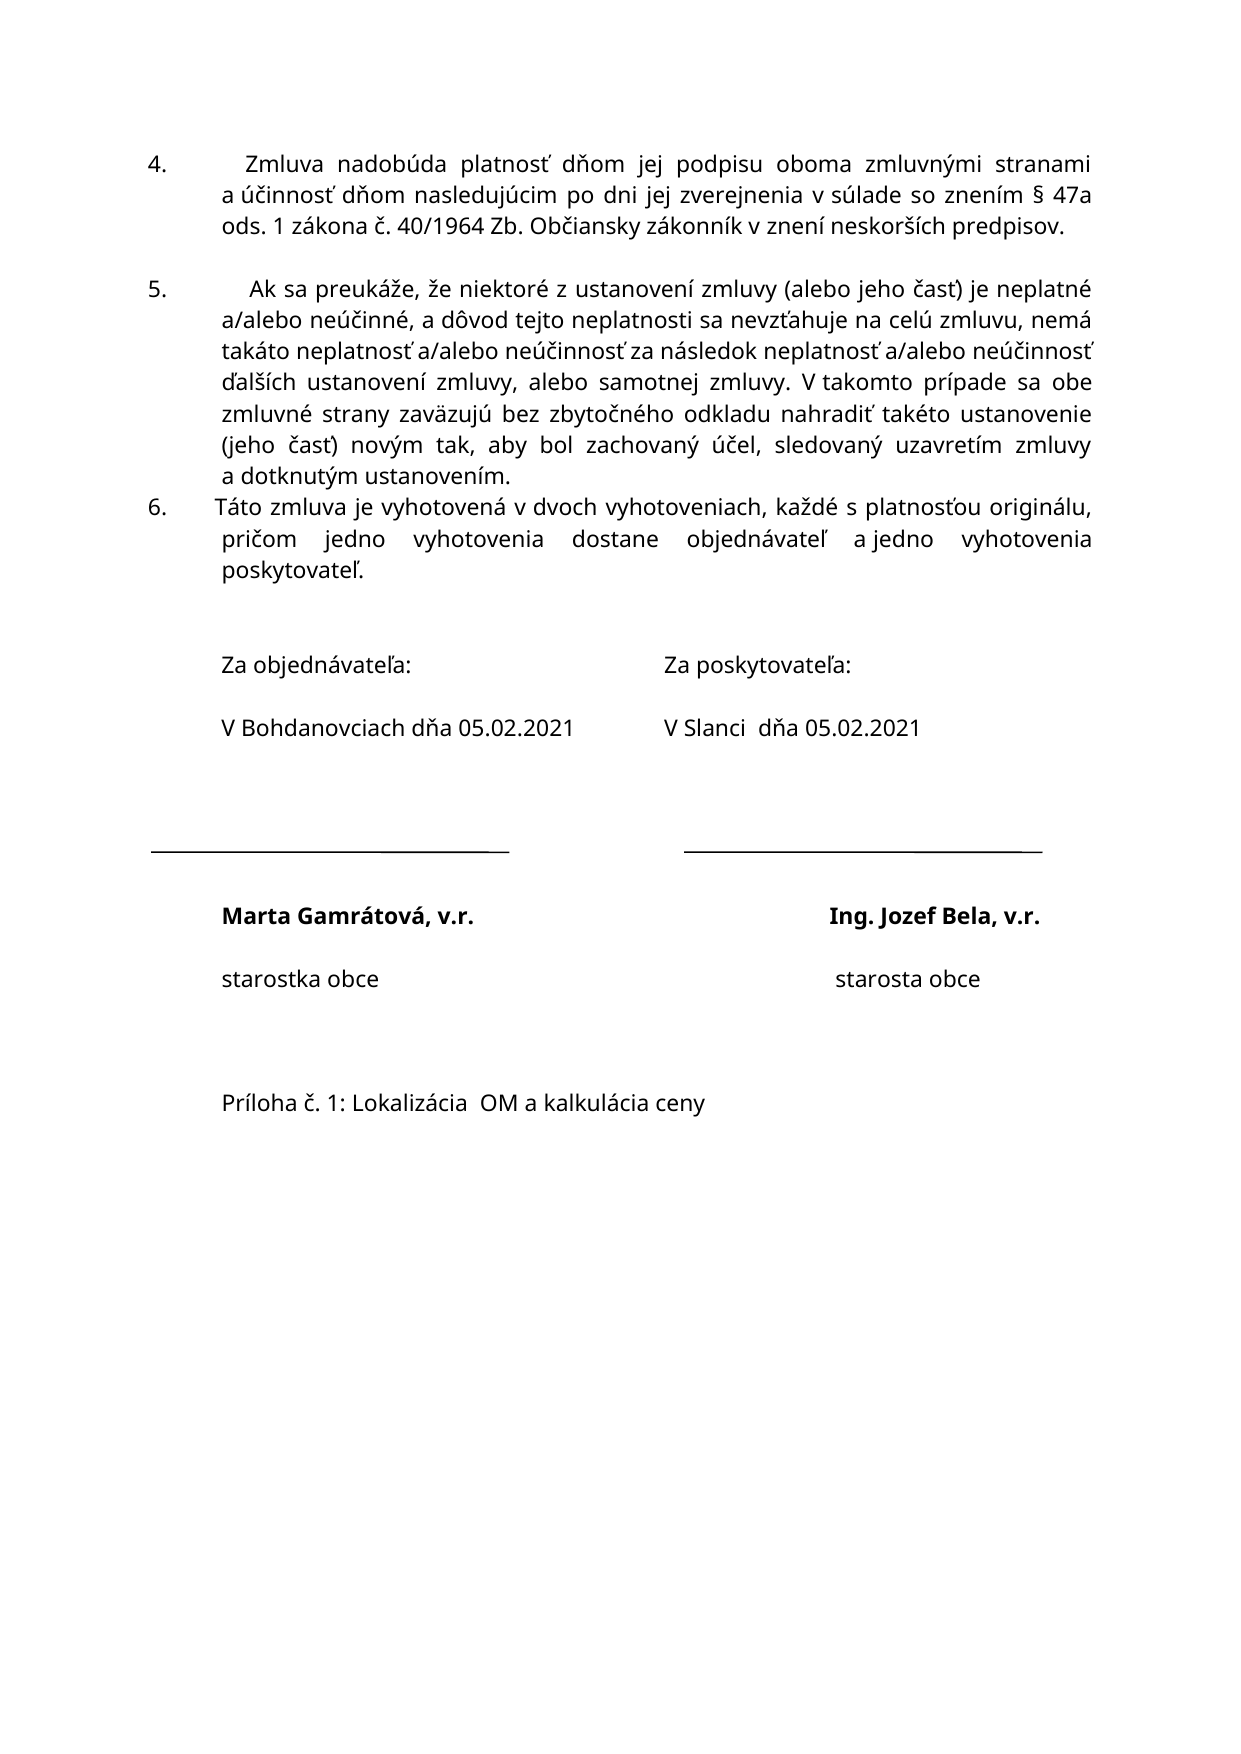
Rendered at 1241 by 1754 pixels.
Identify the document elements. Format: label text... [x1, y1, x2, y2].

text V Bohdanovciach dňa 05.02.2021 V Slanci dňa 05.02.2021 [148, 712, 1093, 743]
text 5. Ak sa preukáže, že niektoré z ustanovení zmluvy (alebo jeho časť) je neplatné a/alebo neúčinné, a dôvod tejto neplatnosti sa nevzťahuje na celú zmluvu, nemá takáto neplatnosť a/alebo neúčinnosť za následok neplatnosť a/alebo neúčinnosť ďalších ustanovení zmluvy, alebo samotnej zmluvy. V takomto prípade sa obe zmluvné strany zaväzujú bez zbytočného odkladu nahradiť takéto ustanovenie (jeho časť) novým tak, aby bol zachovaný účel, sledovaný uzavretím zmluvy a dotknutým ustanovením. [148, 273, 1093, 491]
text starostka obce starosta obce [148, 963, 1093, 994]
text Marta Gamrátová, v.r. Ing. Jozef Bela, v.r. [148, 899, 1093, 931]
text Za objednávateľa: Za poskytovateľa: [148, 649, 1093, 680]
text 4. Zmluva nadobúda platnosť dňom jej podpisu oboma zmluvnými stranami a účinnosť dňom nasledujúcim po dni jej zverejnenia v súlade so znením § 47a ods. 1 zákona č. 40/1964 Zb. Občiansky zákonník v znení neskorších predpisov. [148, 148, 1093, 241]
text Príloha č. 1: Lokalizácia OM a kalkulácia ceny [148, 1087, 1093, 1118]
text 6. Táto zmluva je vyhotovená v dvoch vyhotoveniach, každé s platnosťou originálu, pričom jedno vyhotovenia dostane objednávateľ a jedno vyhotovenia poskytovateľ. [148, 491, 1093, 585]
